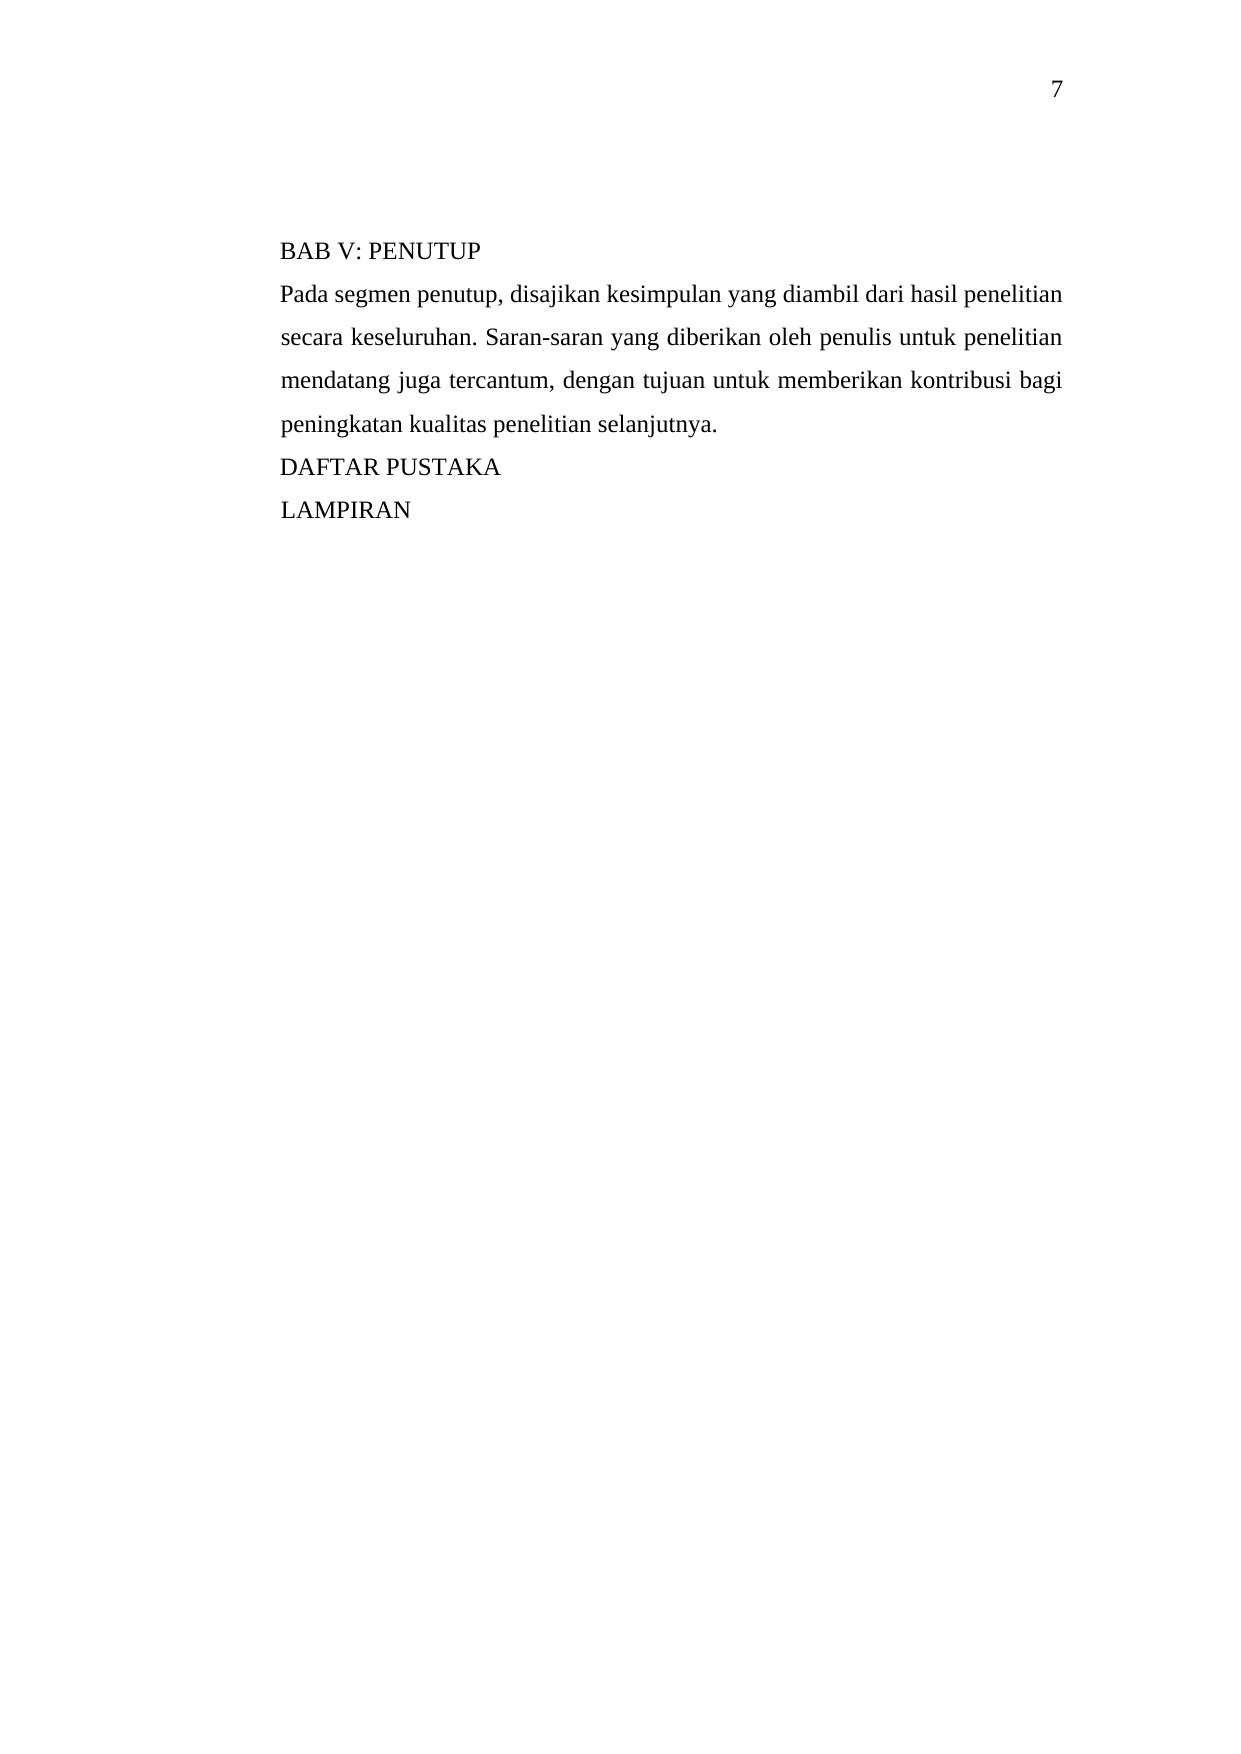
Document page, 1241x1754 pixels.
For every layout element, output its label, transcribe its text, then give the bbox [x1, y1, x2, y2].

list BAB V: PENUTUP [279, 236, 1063, 265]
list Pada segmen penutup, disajikan kesimpulan yang diambil dari hasil penelitian secara keseluruhan. Saran-saran yang diberikan oleh penulis untuk penelitian mendatang juga tercantum, dengan tujuan untuk memberikan kontribusi bagi peningkatan kualitas penelitian selanjutnya. [279, 279, 1063, 437]
list DAFTAR PUSTAKA [279, 452, 1063, 481]
list LAMPIRAN [281, 495, 1063, 524]
